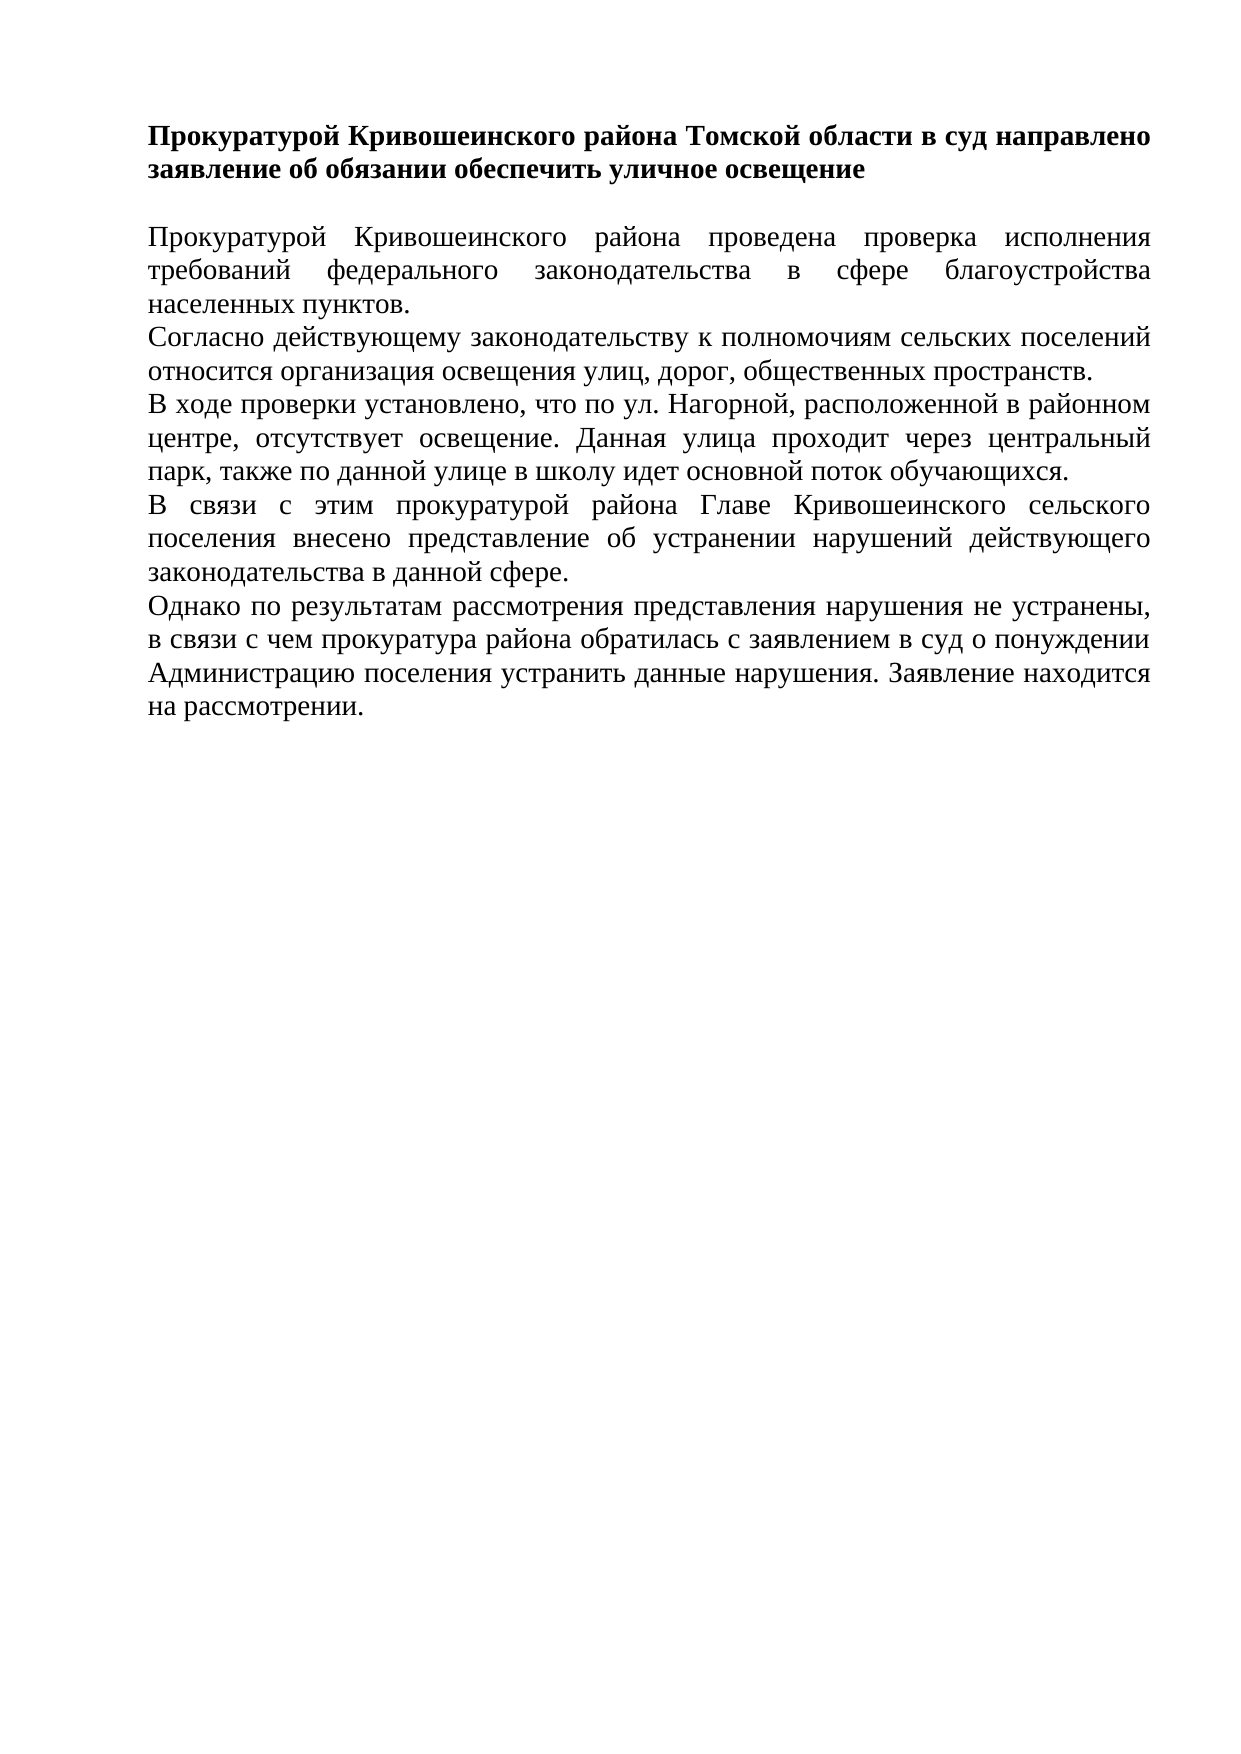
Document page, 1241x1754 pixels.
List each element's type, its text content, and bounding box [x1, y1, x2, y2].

text Однако по результатам рассмотрения представления нарушения не устранены, в связи с чем прокуратура района обратилась с заявлением в суд о понуждении Администрацию поселения устранить данные нарушения. Заявление находится на рассмотрении. [148, 588, 1152, 722]
text Прокуратурой Кривошеинского района Томской области в суд направлено заявление об обязании обеспечить уличное освещение [148, 118, 1152, 185]
text Прокуратурой Кривошеинского района проведена проверка исполнения требований федерального законодательства в сфере благоустройства населенных пунктов. [148, 219, 1152, 319]
text В связи с этим прокуратурой района Главе Кривошеинского сельского поселения внесено представление об устранении нарушений действующего законодательства в данной сфере. [148, 487, 1152, 588]
text В ходе проверки установлено, что по ул. Нагорной, расположенной в районном центре, отсутствует освещение. Данная улица проходит через центральный парк, также по данной улице в школу идет основной поток обучающихся. [148, 386, 1152, 487]
text Согласно действующему законодательству к полномочиям сельских поселений относится организация освещения улиц, дорог, общественных пространств. [148, 319, 1152, 386]
